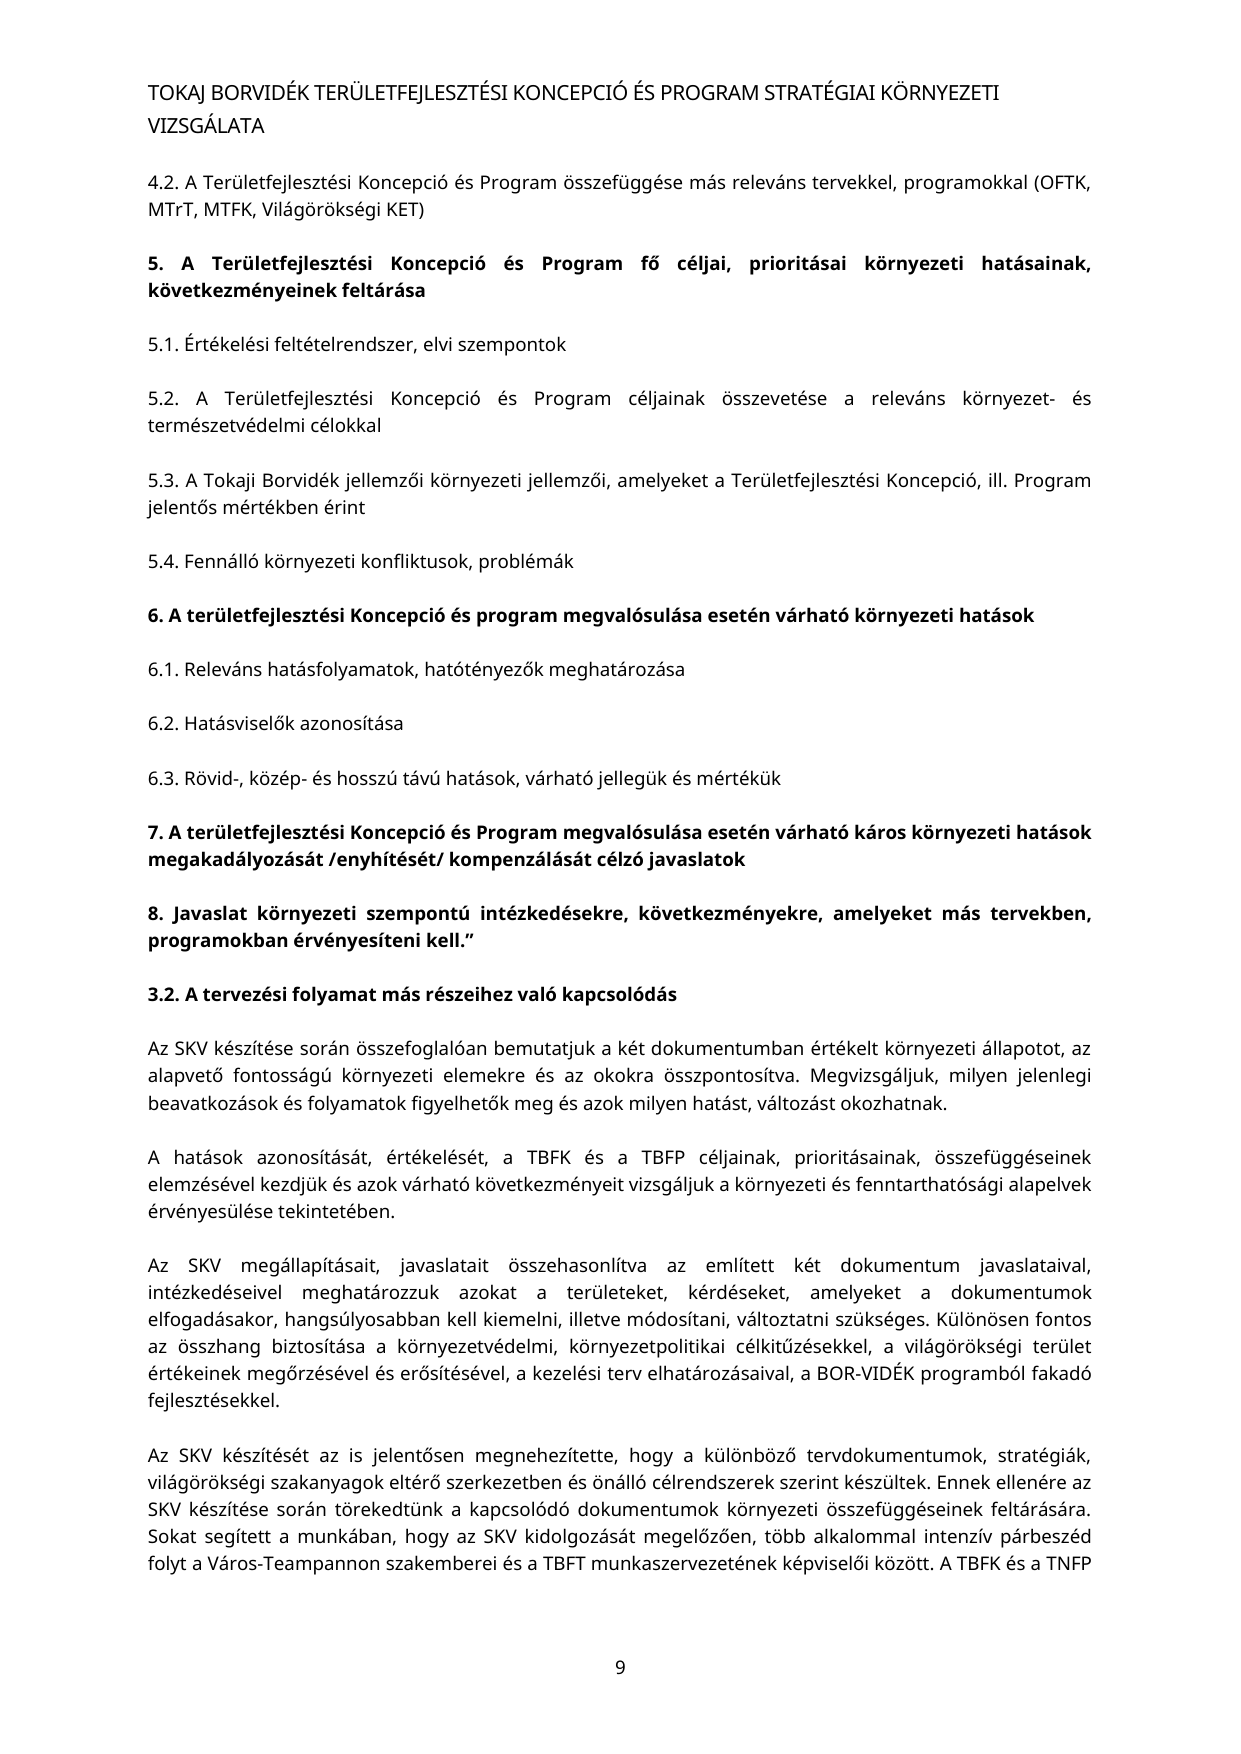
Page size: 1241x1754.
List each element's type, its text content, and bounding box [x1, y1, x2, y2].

text 7. A területfejlesztési Koncepció és Program megvalósulása esetén várható káros környezeti hatások megakadályozását /enyhítését/ kompenzálását célzó javaslatok [148, 817, 1093, 872]
subtitle A tervezési folyamat más részeihez való kapcsolódás [148, 980, 1093, 1007]
text 5.3. A Tokaji Borvidék jellemzői környezeti jellemzői, amelyeket a Területfejlesztési Koncepció, ill. Program jelentős mértékben érint [148, 465, 1093, 519]
text 6.1. Releváns hatásfolyamatok, hatótényezők meghatározása [148, 655, 1093, 682]
text 8. Javaslat környezeti szempontú intézkedésekre, következményekre, amelyeket más tervekben, programokban érvényesíteni kell.” [148, 899, 1093, 953]
text 5.2. A Területfejlesztési Koncepció és Program céljainak összevetése a releváns környezet- és természetvédelmi célokkal [148, 384, 1093, 438]
text Az SKV készítése során összefoglalóan bemutatjuk a két dokumentumban értékelt környezeti állapotot, az alapvető fontosságú környezeti elemekre és az okokra összpontosítva. Megvizsgáljuk, milyen jelenlegi beavatkozások és folyamatok figyelhetők meg és azok milyen hatást, változást okozhatnak. [148, 1034, 1093, 1115]
text 5.1. Értékelési feltételrendszer, elvi szempontok [148, 330, 1093, 357]
text 5. A Területfejlesztési Koncepció és Program fő céljai, prioritásai környezeti hatásainak, következményeinek feltárása [148, 249, 1093, 303]
text 6.2. Hatásviselők azonosítása [148, 709, 1093, 736]
text Az SKV megállapításait, javaslatait összehasonlítva az említett két dokumentum javaslataival, intézkedéseivel meghatározzuk azokat a területeket, kérdéseket, amelyeket a dokumentumok elfogadásakor, hangsúlyosabban kell kiemelni, illetve módosítani, változtatni szükséges. Különösen fontos az összhang biztosítása a környezetvédelmi, környezetpolitikai célkitűzésekkel, a világörökségi terület értékeinek megőrzésével és erősítésével, a kezelési terv elhatározásaival, a BOR-VIDÉK programból fakadó fejlesztésekkel. [148, 1251, 1093, 1413]
text 4.2. A Területfejlesztési Koncepció és Program összefüggése más releváns tervekkel, programokkal (OFTK, MTrT, MTFK, Világörökségi KET) [148, 167, 1093, 222]
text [148, 1440, 1093, 1576]
text A hatások azonosítását, értékelését, a TBFK és a TBFP céljainak, prioritásainak, összefüggéseinek elemzésével kezdjük és azok várható következményeit vizsgáljuk a környezeti és fenntarthatósági alapelvek érvényesülése tekintetében. [148, 1142, 1093, 1224]
text 6.3. Rövid-, közép- és hosszú távú hatások, várható jellegük és mértékük [148, 763, 1093, 790]
text 5.4. Fennálló környezeti konfliktusok, problémák [148, 547, 1093, 574]
text 6. A területfejlesztési Koncepció és program megvalósulása esetén várható környezeti hatások [148, 601, 1093, 628]
